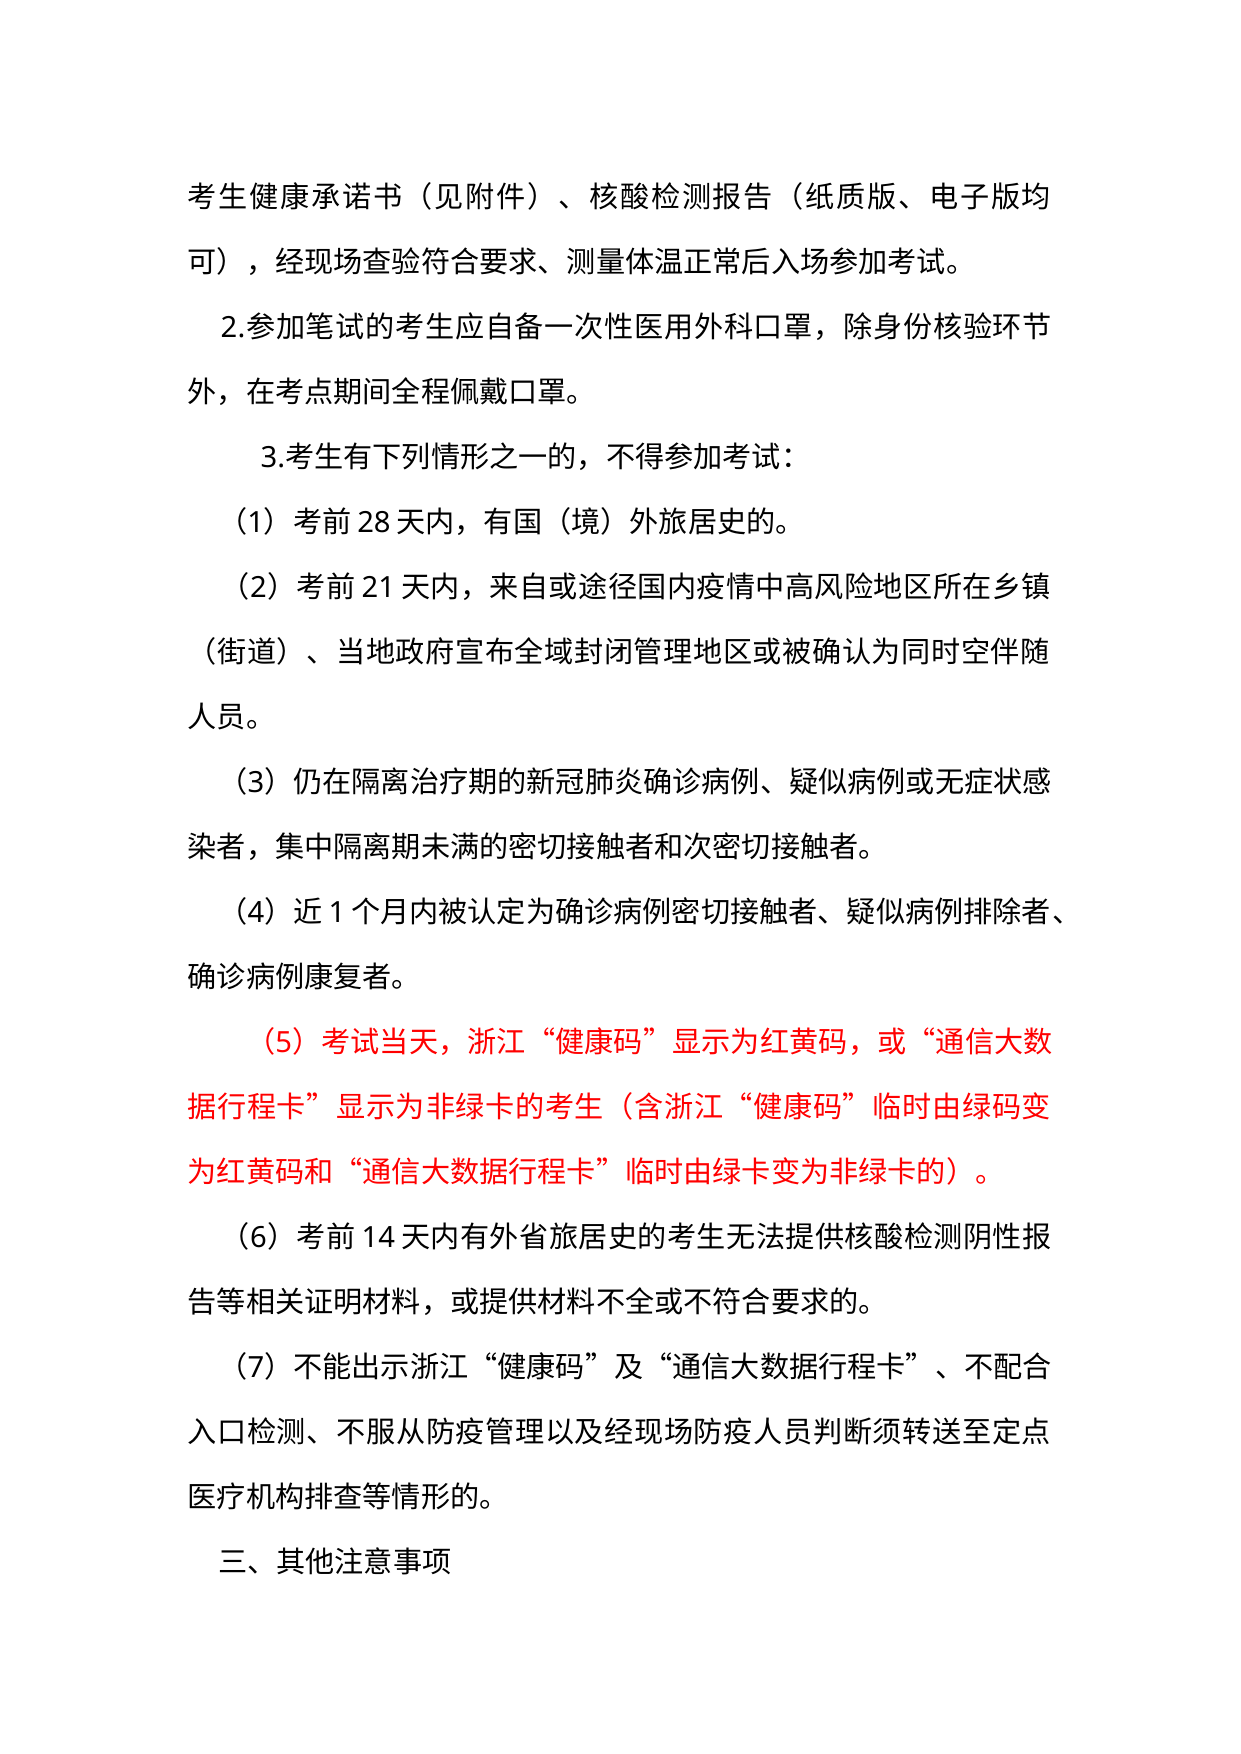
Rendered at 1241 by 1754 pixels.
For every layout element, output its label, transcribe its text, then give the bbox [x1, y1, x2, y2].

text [187, 162, 1053, 292]
text （5）考试当天，浙江“健康码”显示为红黄码，或“通信大数据行程卡”显示为非绿卡的考生（含浙江“健康码”临时由绿码变为红黄码和“通信大数据行程卡”临时由绿卡变为非绿卡的）。 [187, 1007, 1053, 1202]
text （6）考前14天内有外省旅居史的考生无法提供核酸检测阴性报告等相关证明材料，或提供材料不全或不符合要求的。 [187, 1202, 1053, 1332]
text （7）不能出示浙江“健康码”及“通信大数据行程卡”、不配合入口检测、不服从防疫管理以及经现场防疫人员判断须转送至定点医疗机构排查等情形的。 [187, 1332, 1053, 1527]
text （4）近1个月内被认定为确诊病例密切接触者、疑似病例排除者、确诊病例康复者。 [187, 877, 1053, 1007]
text （3）仍在隔离治疗期的新冠肺炎确诊病例、疑似病例或无症状感染者，集中隔离期未满的密切接触者和次密切接触者。 [187, 747, 1053, 877]
text 三、其他注意事项 [187, 1527, 1053, 1592]
text （1）考前28天内，有国（境）外旅居史的。 [187, 487, 1053, 552]
text 3.考生有下列情形之一的，不得参加考试： [187, 422, 1053, 487]
text 2.参加笔试的考生应自备一次性医用外科口罩，除身份核验环节外，在考点期间全程佩戴口罩。 [187, 292, 1053, 422]
text （2）考前21天内，来自或途径国内疫情中高风险地区所在乡镇（街道）、当地政府宣布全域封闭管理地区或被确认为同时空伴随人员。 [187, 552, 1053, 747]
